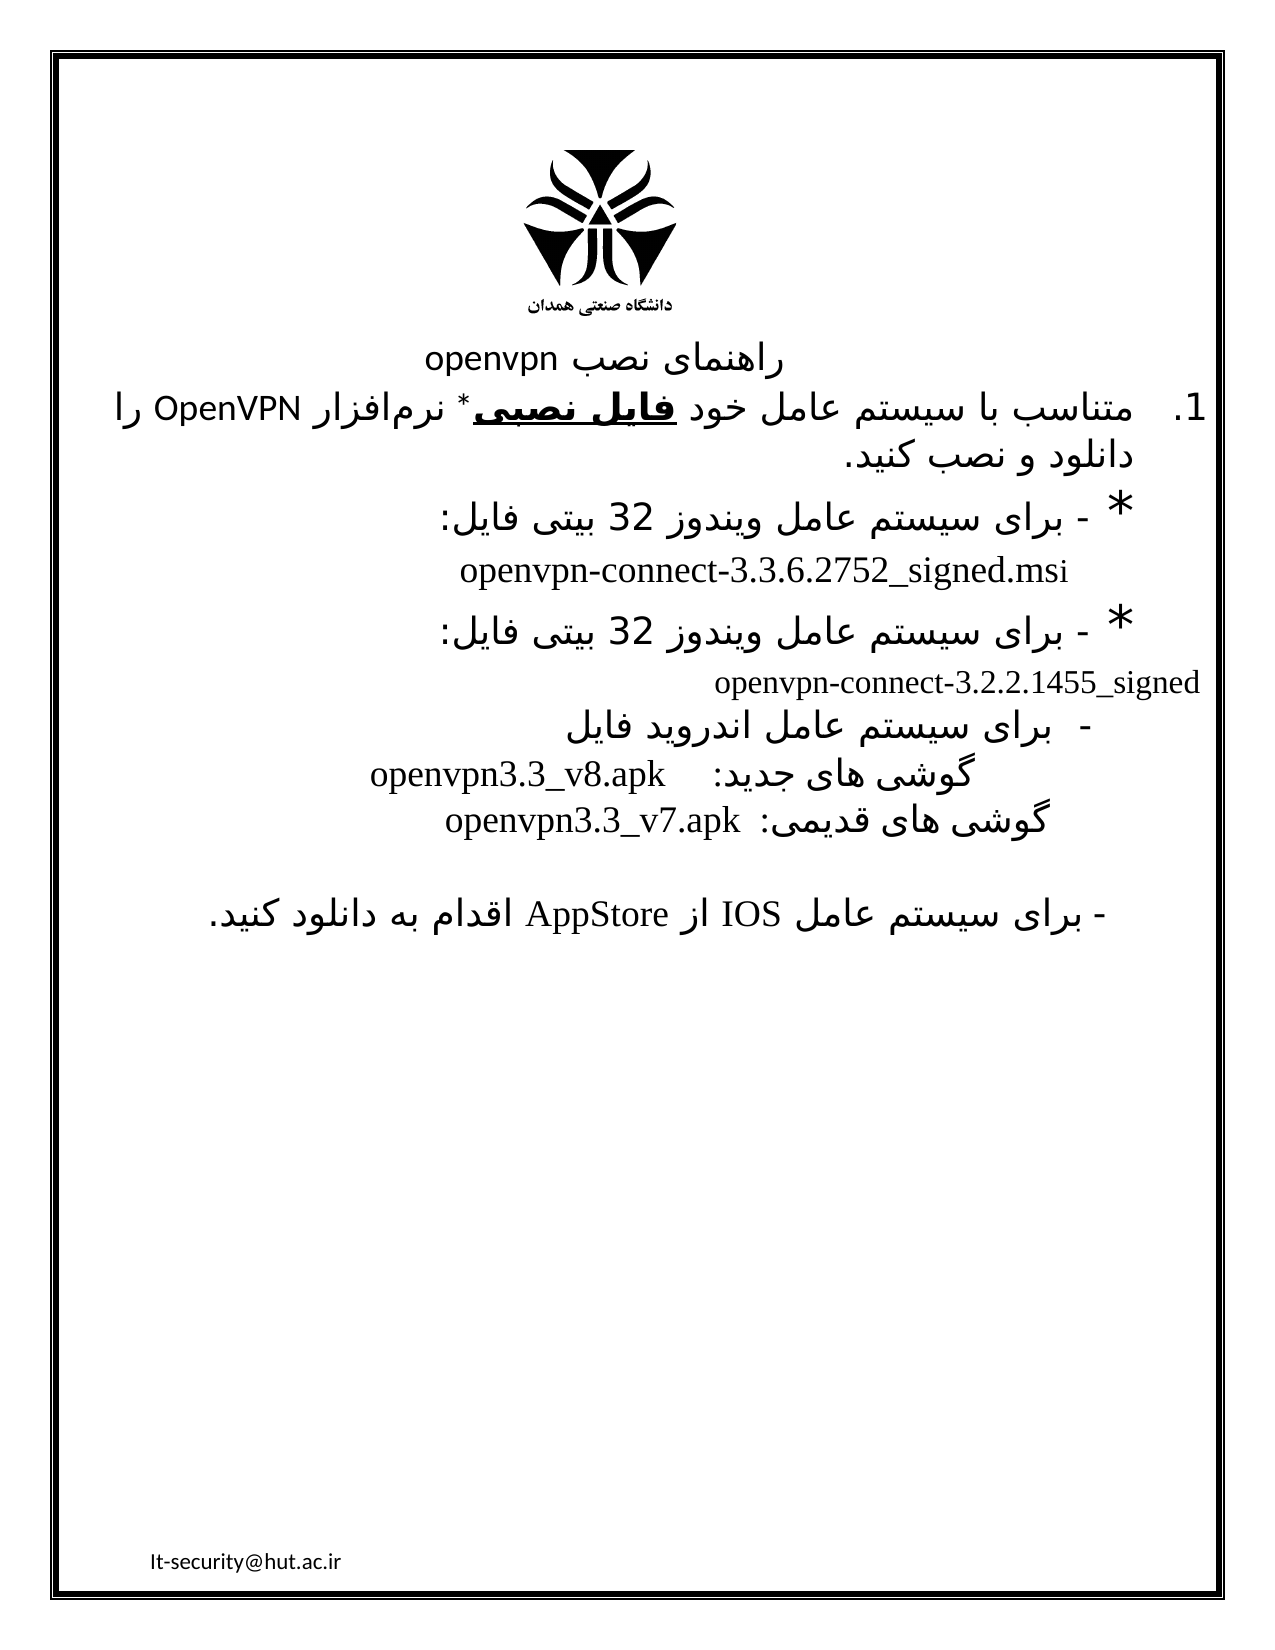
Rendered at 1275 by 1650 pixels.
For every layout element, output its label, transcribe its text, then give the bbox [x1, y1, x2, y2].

list - برای سیستم عامل IOS از AppStore اقدام به دانلود کنید. [75, 891, 1134, 935]
list متناسب با سیستم عامل خود فایل نصبی* نرم‌افزار OpenVPN را دانلود و نصب کنید. [75, 383, 1172, 476]
list * - برای سیستم عامل ویندوز 32 بیتی فایل: [75, 480, 1134, 543]
list openvpn-connect-3.2.2.1455_signed [141, 662, 1200, 701]
list - برای سیستم عامل اندروید فایل [75, 704, 1134, 747]
picture [523, 150, 677, 316]
list openvpn-connect-3.3.6.2752_signed.msi [75, 548, 1134, 591]
list گوشی های جدید: openvpn3.3_v8.apk [75, 751, 1134, 794]
list * - برای سیستم عامل ویندوز 32 بیتی فایل: [75, 594, 1134, 657]
list گوشی های قدیمی: openvpn3.3_v7.apk [75, 798, 1134, 841]
list راهنمای نصب openvpn [75, 334, 1134, 380]
